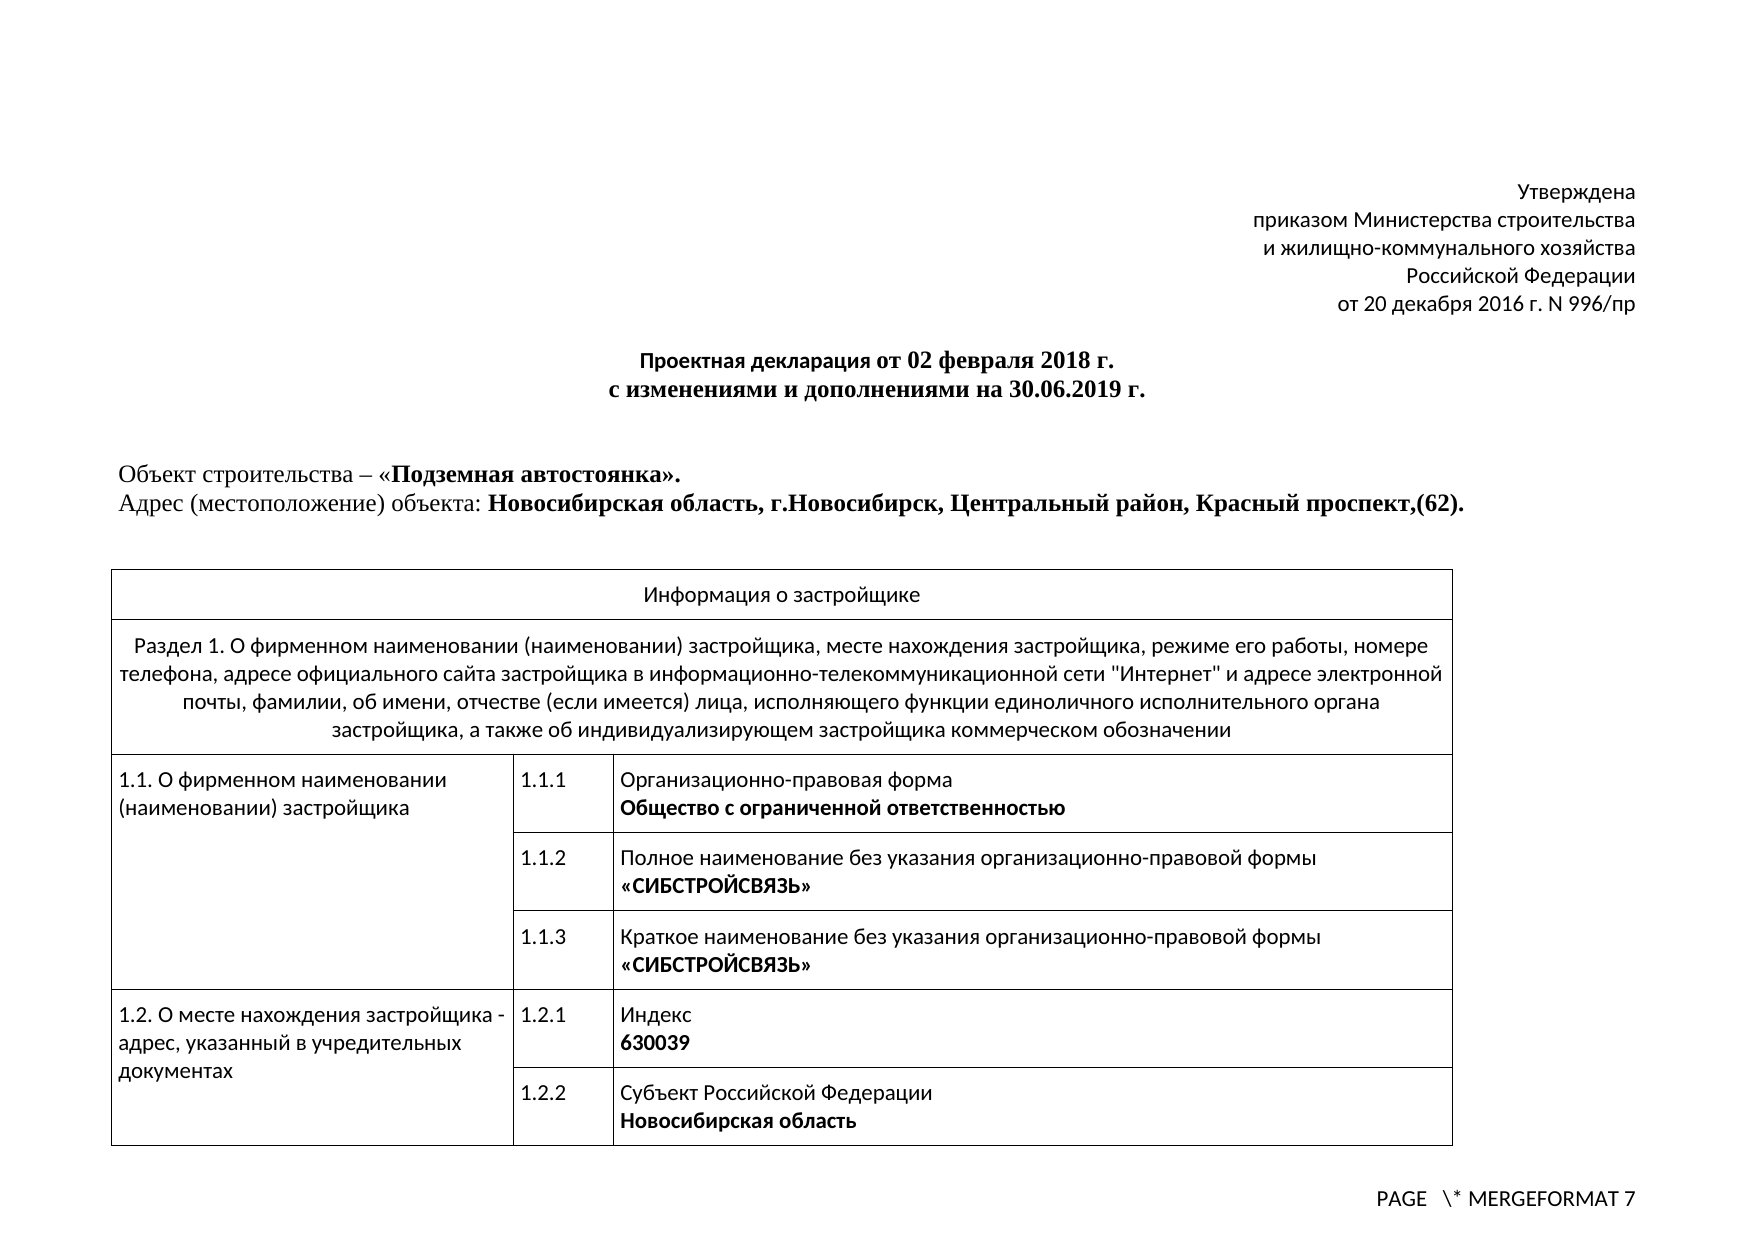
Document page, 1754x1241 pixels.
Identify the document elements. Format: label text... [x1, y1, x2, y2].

table_cell 1.1.1 [514, 755, 613, 832]
table_cell Краткое наименование без указания организационно-правовой формы «СИБСТРОЙСВЯЗЬ» [614, 911, 1452, 988]
table_cell Индекс 630039 [614, 990, 1452, 1067]
table_header Информация о застройщике [112, 570, 1452, 619]
table_cell Раздел 1. О фирменном наименовании (наименовании) застройщика, месте нахождения застройщика, режиме его работы, номере телефона, адресе официального сайта застройщика в информационно-телекоммуникационной сети "Интернет" и адресе электронной почты, фамилии, об имени, отчестве (если имеется) лица, исполняющего функции единоличного исполнительного органа застройщика, а также об индивидуализирующем застройщика коммерческом обозначении [112, 620, 1452, 753]
table_cell 1.1.3 [514, 911, 613, 988]
text Утверждена [118, 177, 1636, 205]
text Российской Федерации [118, 261, 1636, 289]
text Объект строительства – «Подземная автостоянка». [118, 459, 1636, 488]
table_cell 1.2.1 [514, 990, 613, 1067]
table_cell 1.1.2 [514, 833, 613, 910]
text Адрес (местоположение) объекта: Новосибирская область, г.Новосибирск, Центральный район, Красный проспект,(62). [118, 488, 1636, 517]
table_cell 1.2.2 [514, 1068, 613, 1145]
table_cell 1.1. О фирменном наименовании (наименовании) застройщика [112, 755, 513, 988]
table_cell Субъект Российской Федерации Новосибирская область [614, 1068, 1452, 1145]
text от 20 декабря 2016 г. N 996/пр [118, 289, 1636, 317]
table_cell 1.2. О месте нахождения застройщика - адрес, указанный в учредительных документах [112, 990, 513, 1145]
title с изменениями и дополнениями на 30.06.2019 г. [118, 374, 1636, 403]
table_cell Полное наименование без указания организационно-правовой формы «СИБСТРОЙСВЯЗЬ» [614, 833, 1452, 910]
text и жилищно-коммунального хозяйства [118, 233, 1636, 261]
text приказом Министерства строительства [118, 205, 1636, 233]
table_cell Организационно-правовая форма Общество с ограниченной ответственностью [614, 755, 1452, 832]
title Проектная декларация от 02 февраля 2018 г. [118, 345, 1636, 374]
